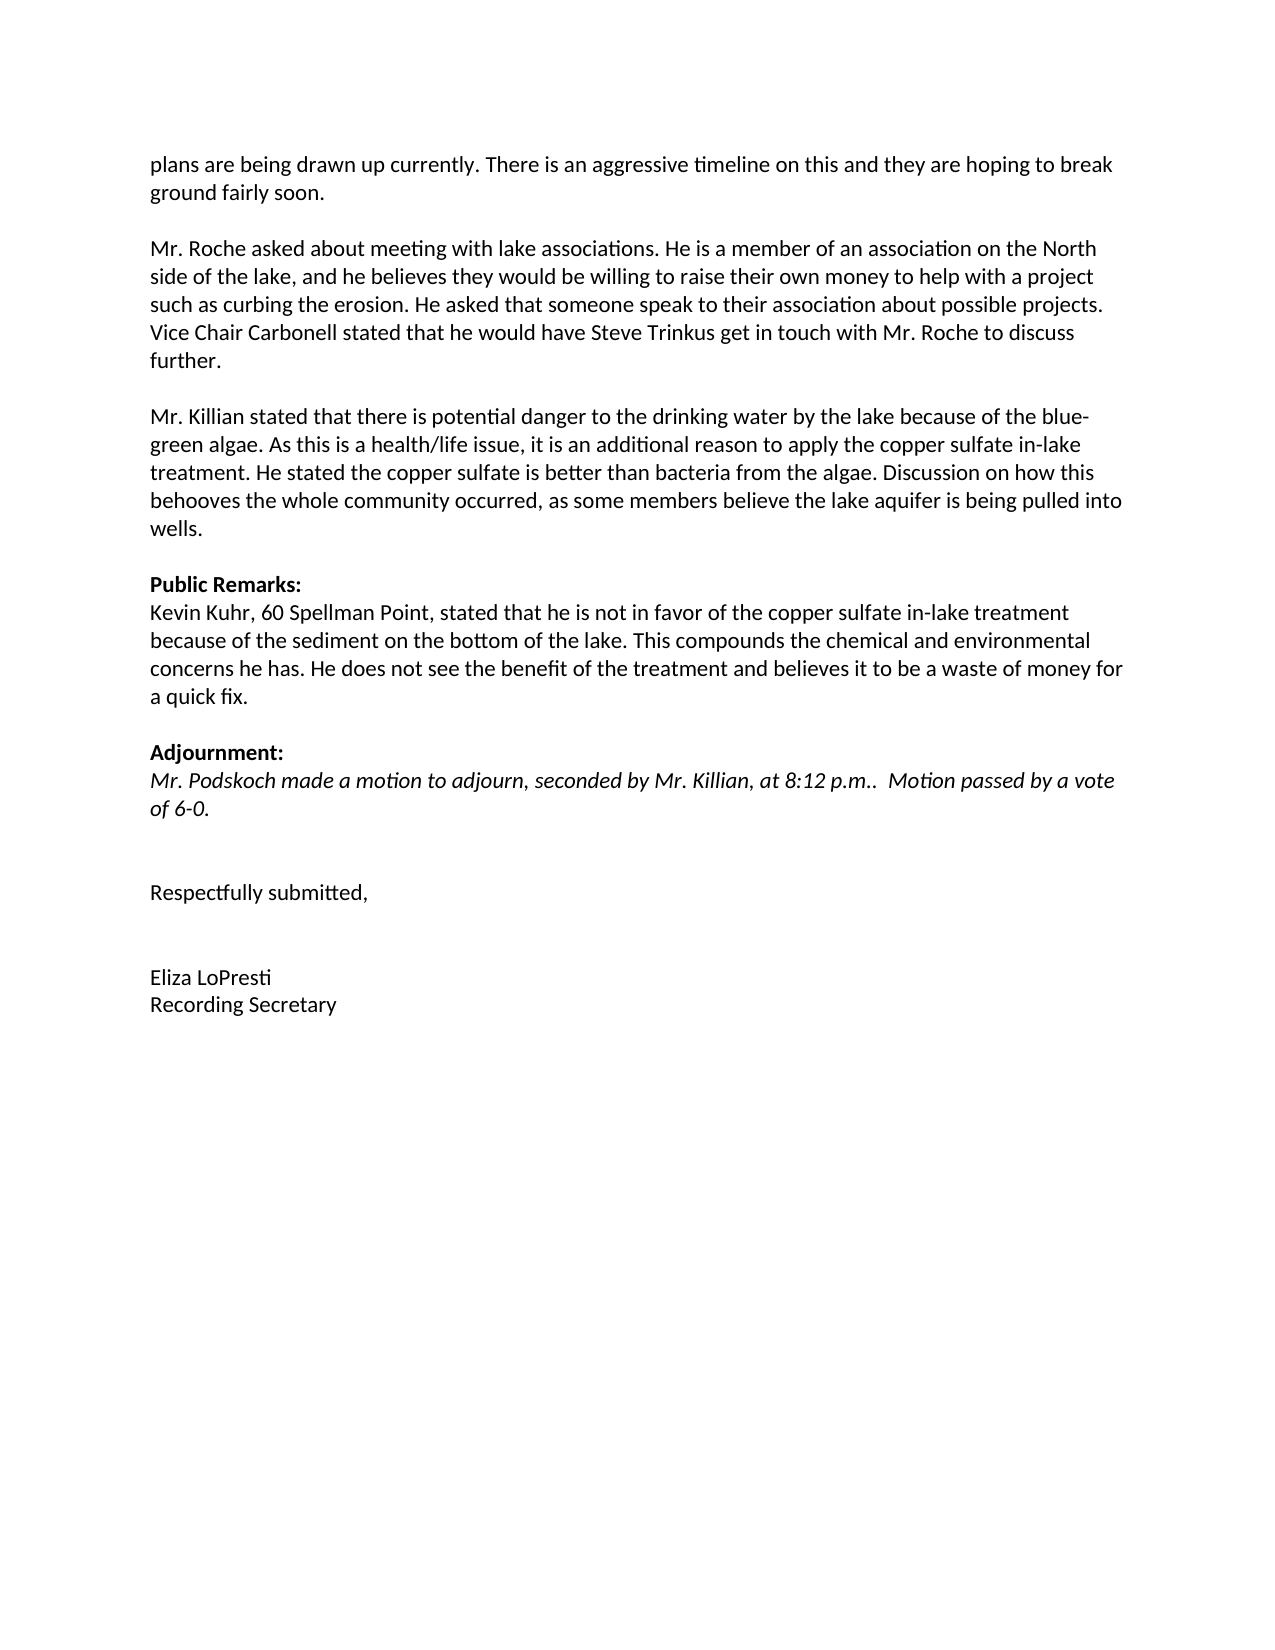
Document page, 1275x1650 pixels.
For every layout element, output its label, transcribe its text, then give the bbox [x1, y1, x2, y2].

text Mr. Podskoch made a motion to adjourn, seconded by Mr. Killian, at 8:12 p.m.. Motion passed by a vote of 6-0. [150, 766, 1125, 822]
text Public Remarks: [150, 570, 1125, 598]
text Respectfully submitted, [150, 851, 1125, 907]
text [150, 150, 1125, 206]
text Eliza LoPresti [150, 963, 1125, 991]
text Recording Secretary [150, 991, 1125, 1019]
text Adjournment: [150, 738, 1125, 766]
text Mr. Roche asked about meeting with lake associations. He is a member of an association on the North side of the lake, and he believes they would be willing to raise their own money to help with a project such as curbing the erosion. He asked that someone speak to their association about possible projects. Vice Chair Carbonell stated that he would have Steve Trinkus get in touch with Mr. Roche to discuss further. [150, 234, 1125, 374]
text Mr. Killian stated that there is potential danger to the drinking water by the lake because of the blue-green algae. As this is a health/life issue, it is an additional reason to apply the copper sulfate in-lake treatment. He stated the copper sulfate is better than bacteria from the algae. Discussion on how this behooves the whole community occurred, as some members believe the lake aquifer is being pulled into wells. [150, 402, 1125, 542]
text Kevin Kuhr, 60 Spellman Point, stated that he is not in favor of the copper sulfate in-lake treatment because of the sediment on the bottom of the lake. This compounds the chemical and environmental concerns he has. He does not see the benefit of the treatment and believes it to be a waste of money for a quick fix. [150, 598, 1125, 710]
